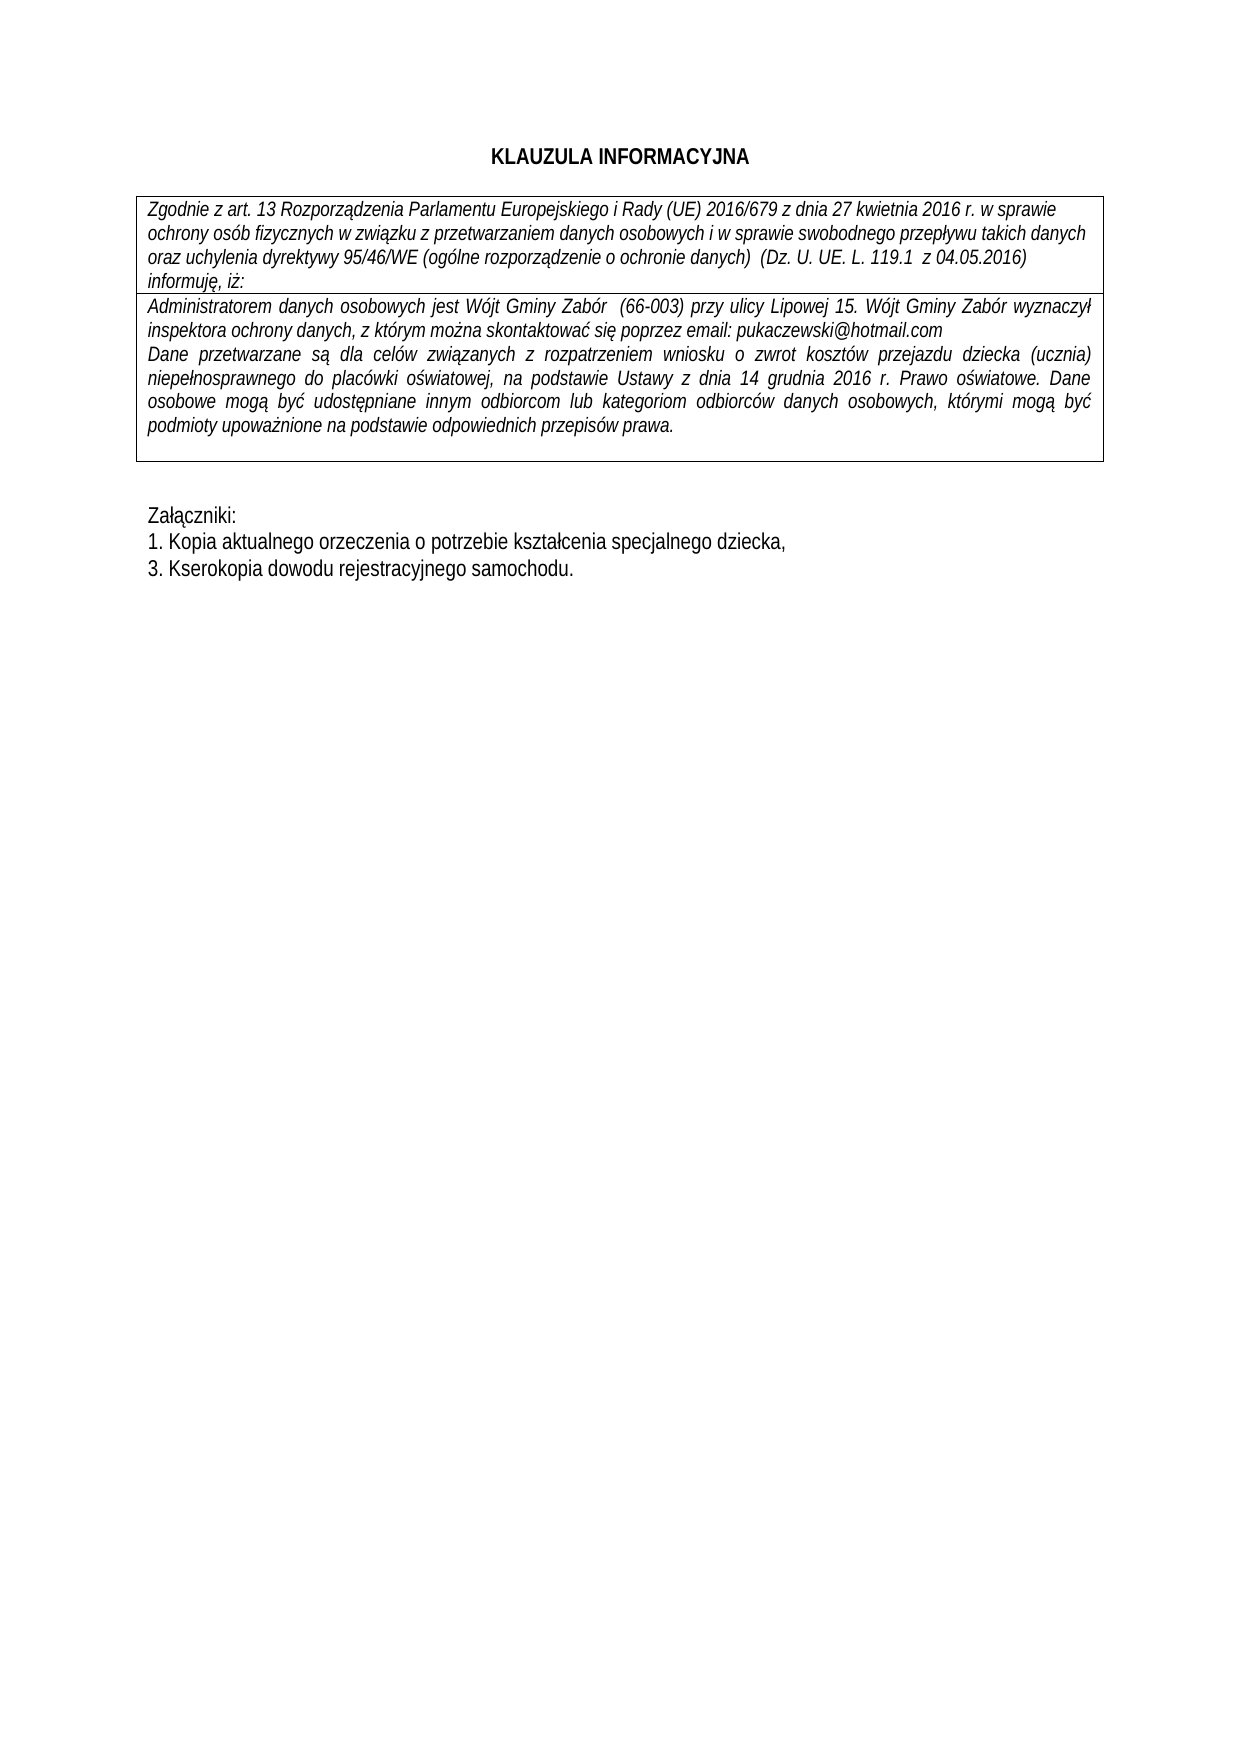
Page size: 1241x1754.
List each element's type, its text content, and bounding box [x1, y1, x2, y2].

table_cell Administratorem danych osobowych jest Wójt Gminy Zabór (66-003) przy ulicy Lipowej 15. Wójt Gminy Zabór wyznaczył inspektora ochrony danych, z którym można skontaktować się poprzez email: pukaczewski@hotmail.com Dane przetwarzane są dla celów związanych z rozpatrzeniem wniosku o zwrot kosztów przejazdu dziecka (ucznia) niepełnosprawnego do placówki oświatowej, na podstawie Ustawy z dnia 14 grudnia 2016 r. Prawo oświatowe. Dane osobowe mogą być udostępniane innym odbiorcom lub kategoriom odbiorców danych osobowych, którymi mogą być podmioty upoważnione na podstawie odpowiednich przepisów prawa. [137, 294, 1103, 461]
text Załączniki: [148, 502, 1093, 528]
text KLAUZULA INFORMACYJNA [148, 143, 1093, 169]
table_header Zgodnie z art. 13 Rozporządzenia Parlamentu Europejskiego i Rady (UE) 2016/679 z dnia 27 kwietnia 2016 r. w sprawie ochrony osób fizycznych w związku z przetwarzaniem danych osobowych i w sprawie swobodnego przepływu takich danych oraz uchylenia dyrektywy 95/46/WE (ogólne rozporządzenie o ochronie danych) (Dz. U. UE. L. 119.1 z 04.05.2016) informuję, iż: [137, 197, 1103, 292]
text 3. Kserokopia dowodu rejestracyjnego samochodu. [148, 554, 1093, 581]
text 1. Kopia aktualnego orzeczenia o potrzebie kształcenia specjalnego dziecka, [148, 528, 1093, 554]
